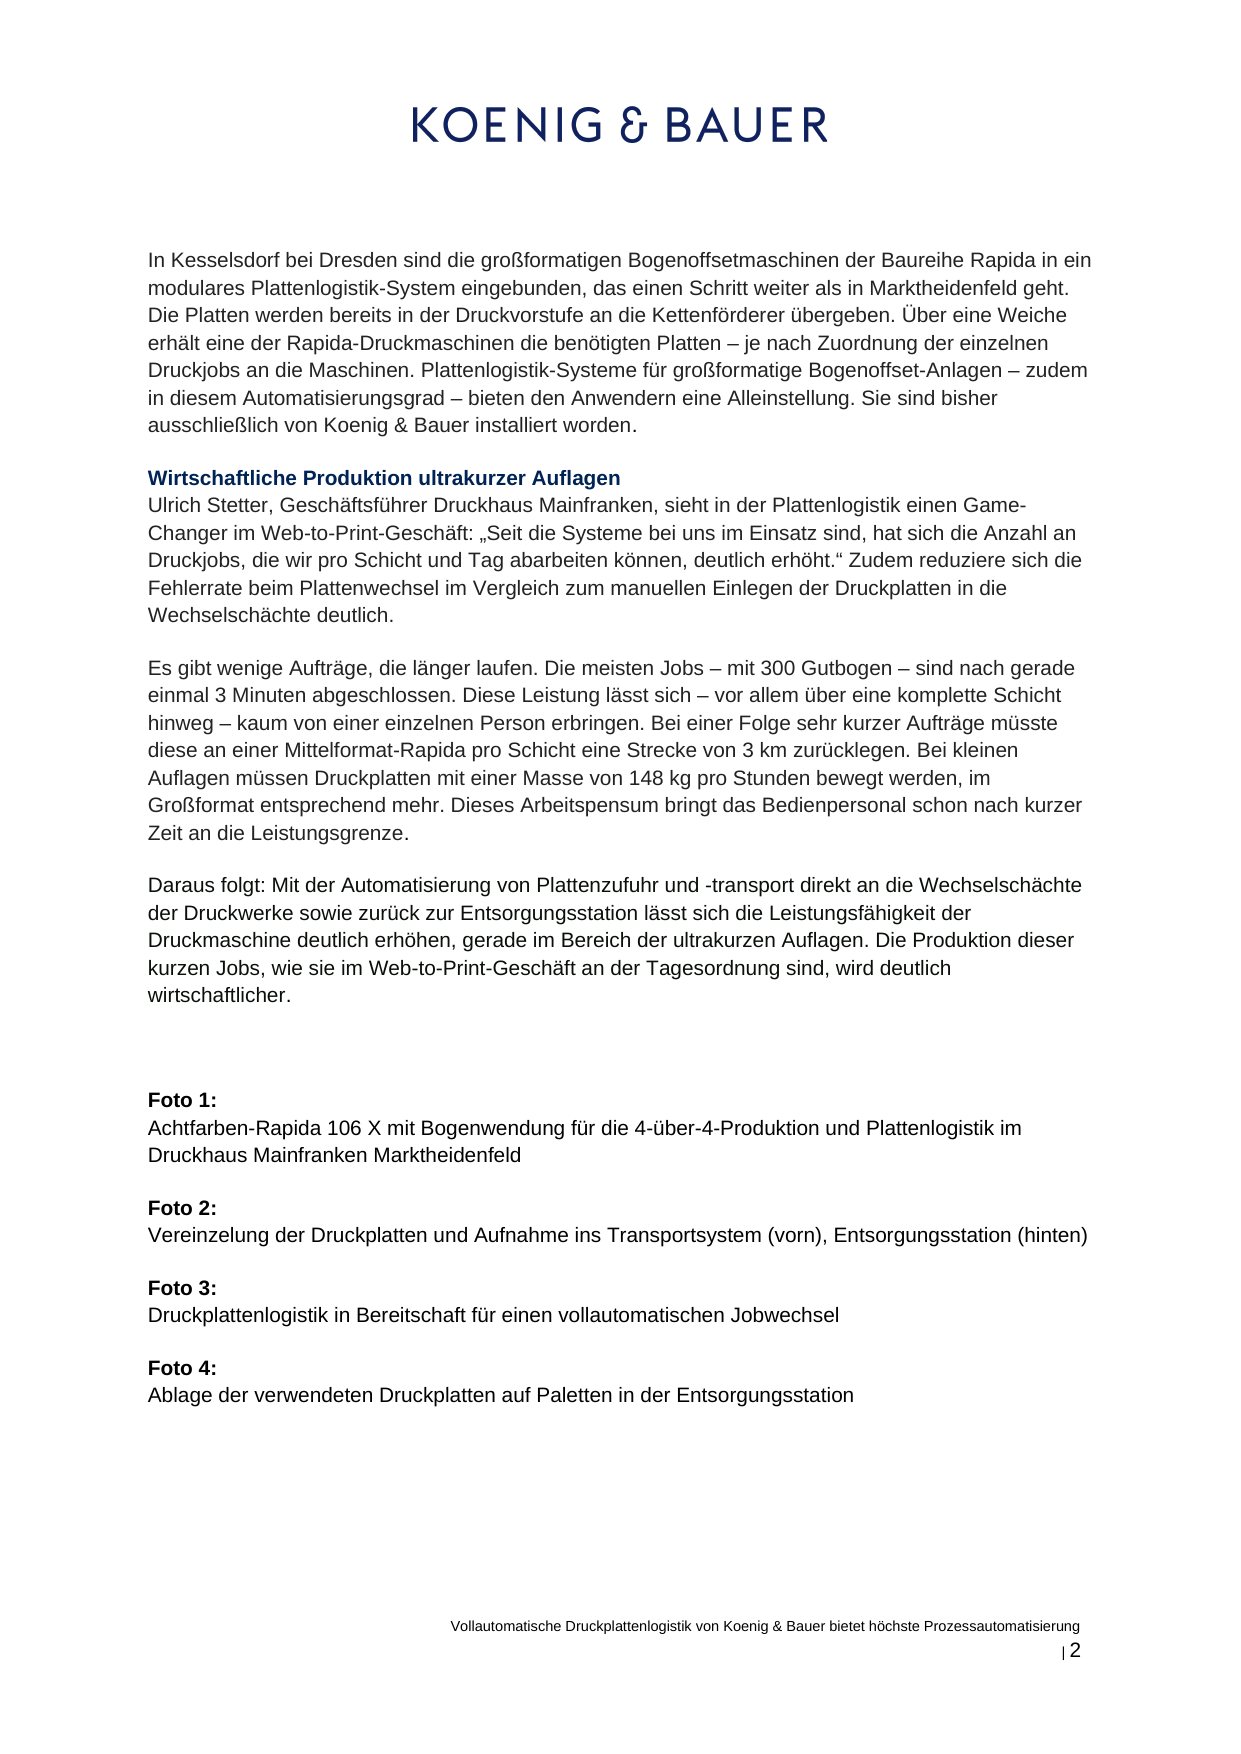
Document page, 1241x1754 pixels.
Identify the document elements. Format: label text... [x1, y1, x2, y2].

subtitle Foto 4: [148, 1356, 1092, 1379]
text Es gibt wenige Aufträge, die länger laufen. Die meisten Jobs – mit 300 Gutbogen – sind nach gerade einmal 3 Minuten abgeschlossen. Diese Leistung lässt sich – vor allem über eine komplette Schicht hinweg – kaum von einer einzelnen Person erbringen. Bei einer Folge sehr kurzer Aufträge müsste diese an einer Mittelformat-Rapida pro Schicht eine Strecke von 3 km zurücklegen. Bei kleinen Auflagen müssen Druckplatten mit einer Masse von 148 kg pro Stunden bewegt werden, im Großformat entsprechend mehr. Dieses Arbeitspensum bringt das Bedienpersonal schon nach kurzer Zeit an die Leistungsgrenze. [148, 656, 1092, 844]
text Vereinzelung der Druckplatten und Aufnahme ins Transportsystem (vorn), Entsorgungsstation (hinten) [148, 1223, 1092, 1247]
text Daraus folgt: Mit der Automatisierung von Plattenzufuhr und -transport direkt an die Wechselschächte der Druckwerke sowie zurück zur Entsorgungsstation lässt sich die Leistungsfähigkeit der Druckmaschine deutlich erhöhen, gerade im Bereich der ultrakurzen Auflagen. Die Produktion dieser kurzen Jobs, wie sie im Web-to-Print-Geschäft an der Tagesordnung sind, wird deutlich wirtschaftlicher. [148, 873, 1092, 1007]
text In Kesselsdorf bei Dresden sind die großformatigen Bogenoffsetmaschinen der Baureihe Rapida in ein modulares Plattenlogistik-System eingebunden, das einen Schritt weiter als in Marktheidenfeld geht. Die Platten werden bereits in der Druckvorstufe an die Kettenförderer übergeben. Über eine Weiche erhält eine der Rapida-Druckmaschinen die benötigten Platten – je nach Zuordnung der einzelnen Druckjobs an die Maschinen. Plattenlogistik-Systeme für großformatige Bogenoffset-Anlagen – zudem in diesem Automatisierungsgrad – bieten den Anwendern eine Alleinstellung. Sie sind bisher ausschließlich von Koenig & Bauer installiert worden. [148, 272, 1092, 437]
subtitle Foto 3: [148, 1276, 1092, 1299]
text Ulrich Stetter, Geschäftsführer Druckhaus Mainfranken, sieht in der Plattenlogistik einen Game-Changer im Web-to-Print-Geschäft: „Seit die Systeme bei uns im Einsatz sind, hat sich die Anzahl an Druckjobs, die wir pro Schicht und Tag abarbeiten können, deutlich erhöht.“ Zudem reduziere sich die Fehlerrate beim Plattenwechsel im Vergleich zum manuellen Einlegen der Druckplatten in die Wechselschächte deutlich. [148, 493, 1092, 627]
subtitle Foto 1: [148, 1088, 1092, 1112]
text Achtfarben-Rapida 106 X mit Bogenwendung für die 4-über-4-Produktion und Plattenlogistik im Druckhaus Mainfranken Marktheidenfeld [148, 1116, 1092, 1167]
picture [413, 106, 828, 143]
subtitle Foto 2: [148, 1196, 1092, 1219]
text Ablage der verwendeten Druckplatten auf Paletten in der Entsorgungsstation [148, 1383, 1092, 1407]
text Druckplattenlogistik in Bereitschaft für einen vollautomatischen Jobwechsel [148, 1303, 1092, 1327]
subtitle Wirtschaftliche Produktion ultrakurzer Auflagen [148, 466, 1092, 489]
